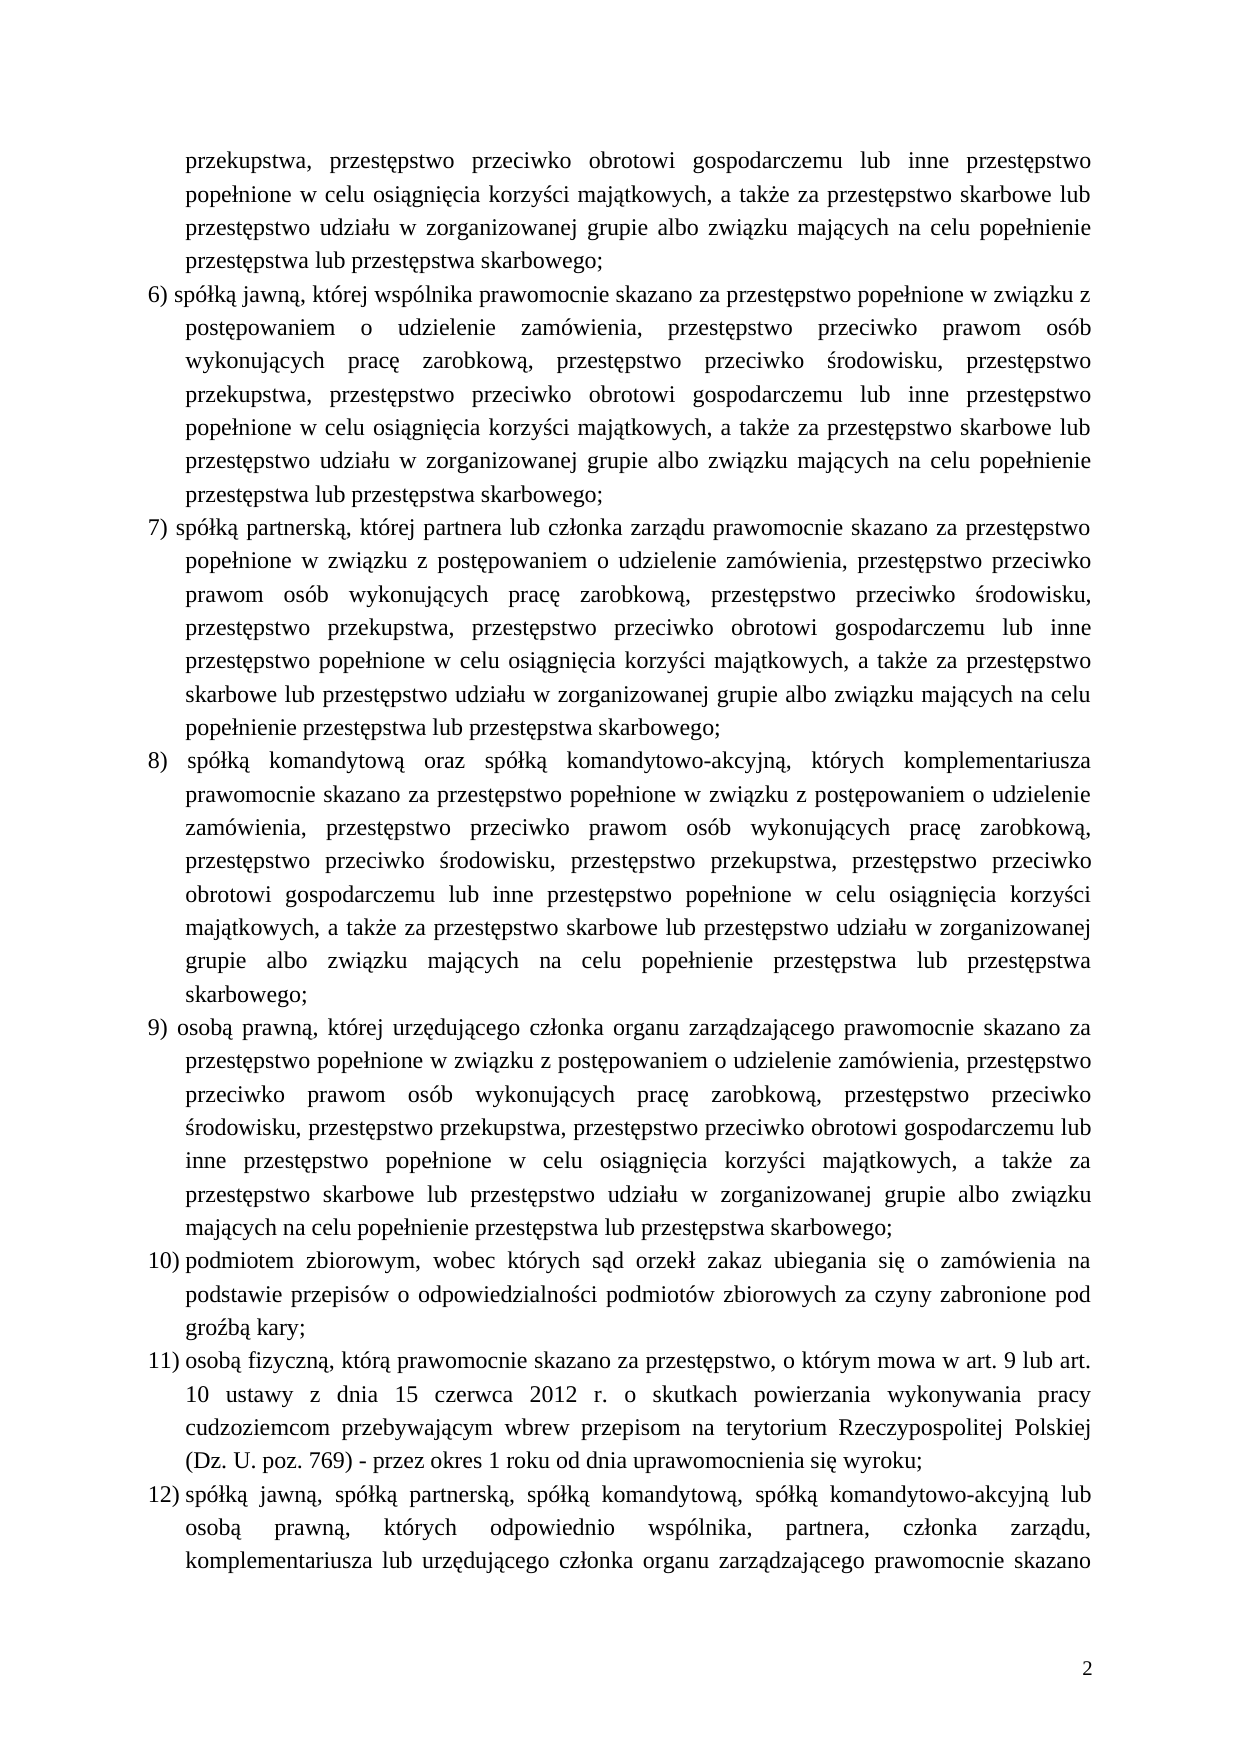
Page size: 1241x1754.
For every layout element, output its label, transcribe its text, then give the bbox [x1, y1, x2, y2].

list osobą fizyczną, którą prawomocnie skazano za przestępstwo, o którym mowa w art. 9 lub art. 10 ustawy z dnia 15 czerwca 2012 r. o skutkach powierzania wykonywania pracy cudzoziemcom przebywającym wbrew przepisom na terytorium Rzeczypospolitej Polskiej (Dz. U. poz. 769) - przez okres 1 roku od dnia uprawomocnienia się wyroku; [148, 1341, 1093, 1474]
list podmiotem zbiorowym, wobec których sąd orzekł zakaz ubiegania się o zamówienia na podstawie przepisów o odpowiedzialności podmiotów zbiorowych za czyny zabronione pod groźbą kary; [148, 1241, 1093, 1341]
list spółką komandytową oraz spółką komandytowo-akcyjną, których komplementariusza prawomocnie skazano za przestępstwo popełnione w związku z postępowaniem o udzielenie zamówienia, przestępstwo przeciwko prawom osób wykonujących pracę zarobkową, przestępstwo przeciwko środowisku, przestępstwo przekupstwa, przestępstwo przeciwko obrotowi gospodarczemu lub inne przestępstwo popełnione w celu osiągnięcia korzyści majątkowych, a także za przestępstwo skarbowe lub przestępstwo udziału w zorganizowanej grupie albo związku mających na celu popełnienie przestępstwa lub przestępstwa skarbowego; [148, 741, 1093, 1007]
list spółką jawną, której wspólnika prawomocnie skazano za przestępstwo popełnione w związku z postępowaniem o udzielenie zamówienia, przestępstwo przeciwko prawom osób wykonujących pracę zarobkową, przestępstwo przeciwko środowisku, przestępstwo przekupstwa, przestępstwo przeciwko obrotowi gospodarczemu lub inne przestępstwo popełnione w celu osiągnięcia korzyści majątkowych, a także za przestępstwo skarbowe lub przestępstwo udziału w zorganizowanej grupie albo związku mających na celu popełnienie przestępstwa lub przestępstwa skarbowego; [148, 274, 1093, 507]
list osobą prawną, której urzędującego członka organu zarządzającego prawomocnie skazano za przestępstwo popełnione w związku z postępowaniem o udzielenie zamówienia, przestępstwo przeciwko prawom osób wykonujących pracę zarobkową, przestępstwo przeciwko środowisku, przestępstwo przekupstwa, przestępstwo przeciwko obrotowi gospodarczemu lub inne przestępstwo popełnione w celu osiągnięcia korzyści majątkowych, a także za przestępstwo skarbowe lub przestępstwo udziału w zorganizowanej grupie albo związku mających na celu popełnienie przestępstwa lub przestępstwa skarbowego; [148, 1007, 1093, 1241]
list spółką partnerską, której partnera lub członka zarządu prawomocnie skazano za przestępstwo popełnione w związku z postępowaniem o udzielenie zamówienia, przestępstwo przeciwko prawom osób wykonujących pracę zarobkową, przestępstwo przeciwko środowisku, przestępstwo przekupstwa, przestępstwo przeciwko obrotowi gospodarczemu lub inne przestępstwo popełnione w celu osiągnięcia korzyści majątkowych, a także za przestępstwo skarbowe lub przestępstwo udziału w zorganizowanej grupie albo związku mających na celu popełnienie przestępstwa lub przestępstwa skarbowego; [148, 507, 1093, 741]
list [148, 141, 1093, 274]
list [148, 1474, 1093, 1574]
